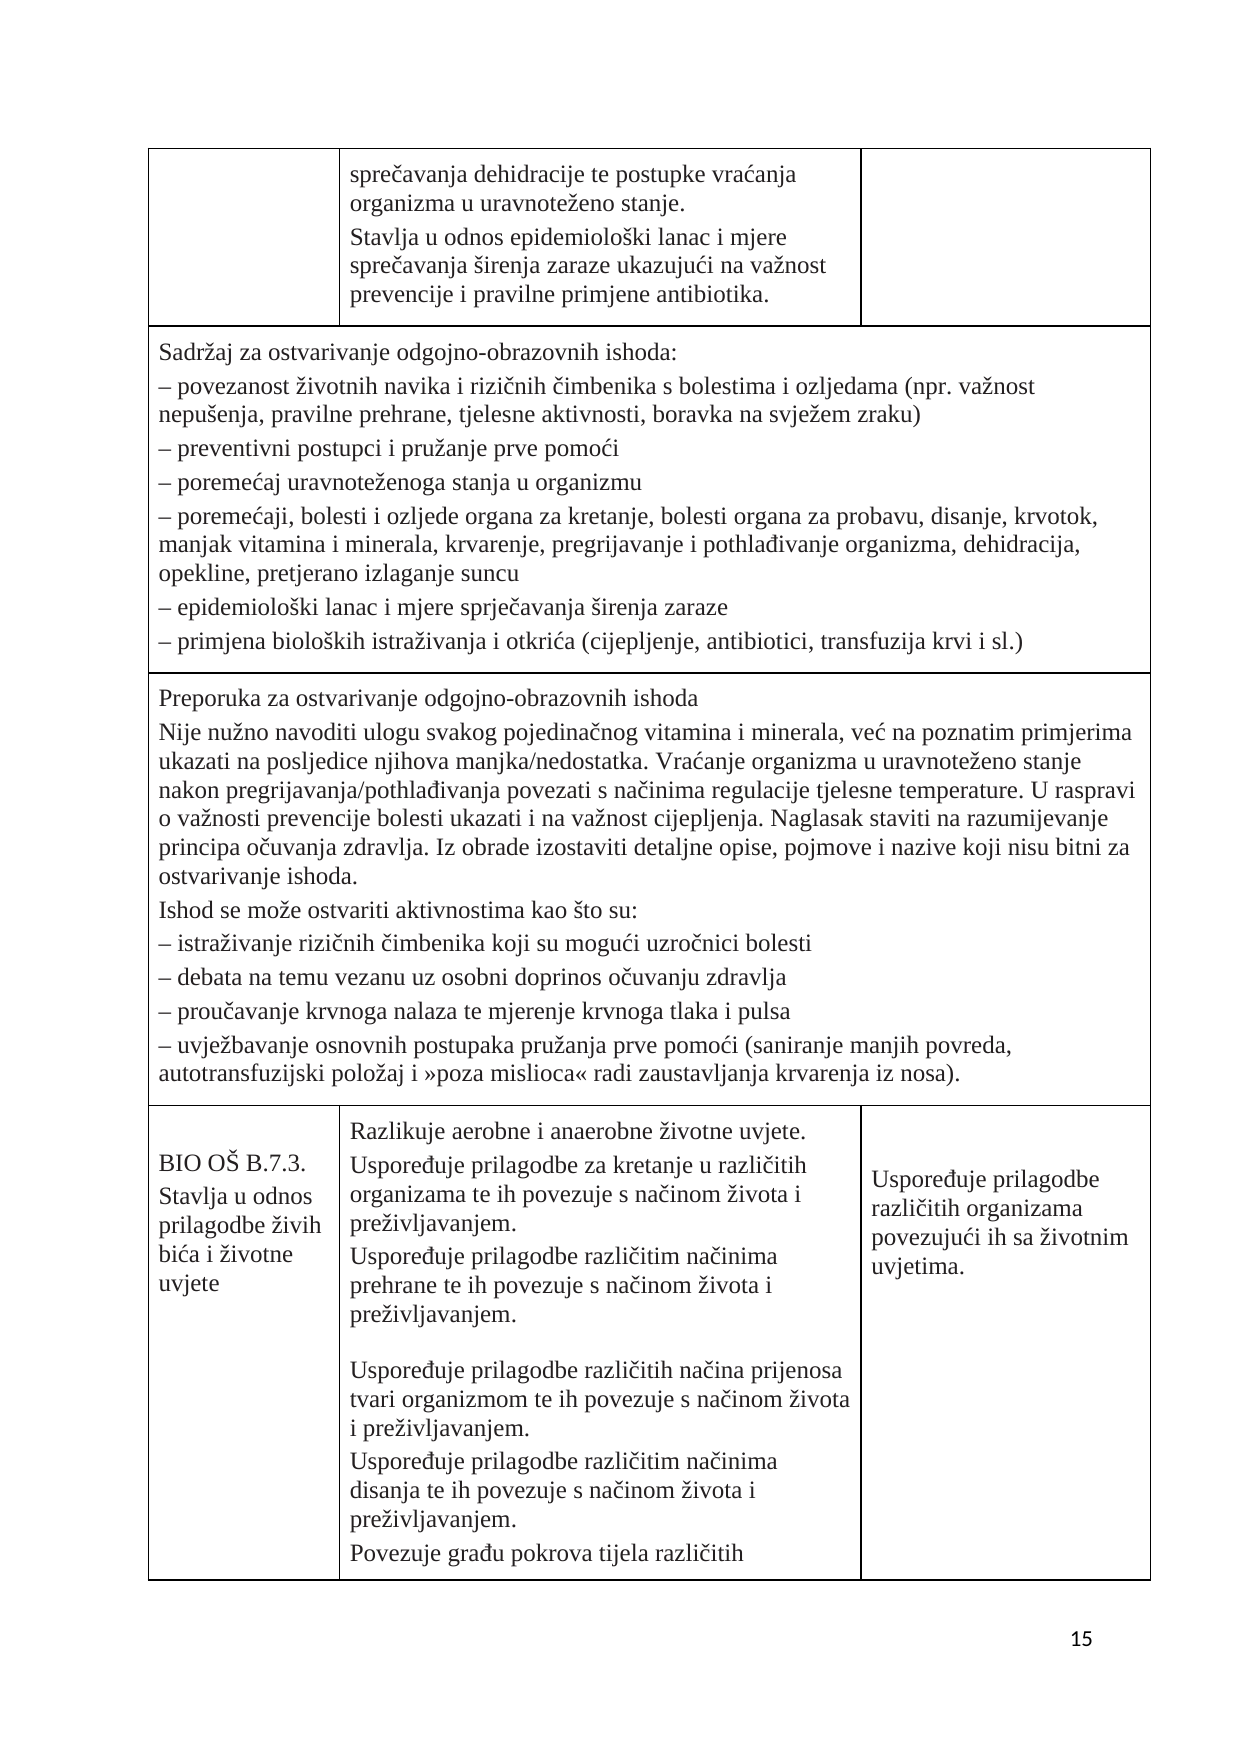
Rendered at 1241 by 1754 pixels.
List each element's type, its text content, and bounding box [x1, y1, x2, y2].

table_cell Razlikuje aerobne i anaerobne životne uvjete. Uspoređuje prilagodbe za kretanje u različitih organizama te ih povezuje s načinom života i preživljavanjem. Uspoređuje prilagodbe različitim načinima prehrane te ih povezuje s načinom života i preživljavanjem. [340, 1106, 860, 1345]
table_cell BIO OŠ B.7.3. Stavlja u odnos prilagodbe živih bića i životne uvjete [149, 1106, 339, 1345]
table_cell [340, 149, 860, 325]
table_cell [340, 1345, 860, 1579]
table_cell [862, 149, 1150, 325]
table_cell Uspoređuje prilagodbe različitih organizama povezujući ih sa životnim uvjetima. [862, 1106, 1150, 1345]
table_cell [862, 1345, 1150, 1579]
table_cell [149, 1345, 339, 1579]
table_cell Preporuka za ostvarivanje odgojno-obrazovnih ishoda Nije nužno navoditi ulogu svakog pojedinačnog vitamina i minerala, već na poznatim primjerima ukazati na posljedice njihova manjka/nedostatka. Vraćanje organizma u uravnoteženo stanje nakon pregrijavanja/pothlađivanja povezati s načinima regulacije tjelesne temperature. U raspravi o važnosti prevencije bolesti ukazati i na važnost cijepljenja. Naglasak staviti na razumijevanje principa očuvanja zdravlja. Iz obrade izostaviti detaljne opise, pojmove i nazive koji nisu bitni za ostvarivanje ishoda. Ishod se može ostvariti aktivnostima kao što su: – istraživanje rizičnih čimbenika koji su mogući uzročnici bolesti – debata na temu vezanu uz osobni doprinos očuvanju zdravlja – proučavanje krvnoga nalaza te mjerenje krvnoga tlaka i pulsa – uvježbavanje osnovnih postupaka pružanja prve pomoći (saniranje manjih povreda, autotransfuzijski položaj i »poza mislioca« radi zaustavljanja krvarenja iz nosa). [149, 674, 1150, 1105]
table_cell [149, 149, 339, 325]
table_cell Sadržaj za ostvarivanje odgojno-obrazovnih ishoda: – povezanost životnih navika i rizičnih čimbenika s bolestima i ozljedama (npr. važnost nepušenja, pravilne prehrane, tjelesne aktivnosti, boravka na svježem zraku) – preventivni postupci i pružanje prve pomoći – poremećaj uravnoteženoga stanja u organizmu – poremećaji, bolesti i ozljede organa za kretanje, bolesti organa za probavu, disanje, krvotok, manjak vitamina i minerala, krvarenje, pregrijavanje i pothlađivanje organizma, dehidracija, opekline, pretjerano izlaganje suncu – epidemiološki lanac i mjere sprječavanja širenja zaraze – primjena bioloških istraživanja i otkrića (cijepljenje, antibiotici, transfuzija krvi i sl.) [149, 327, 1150, 672]
